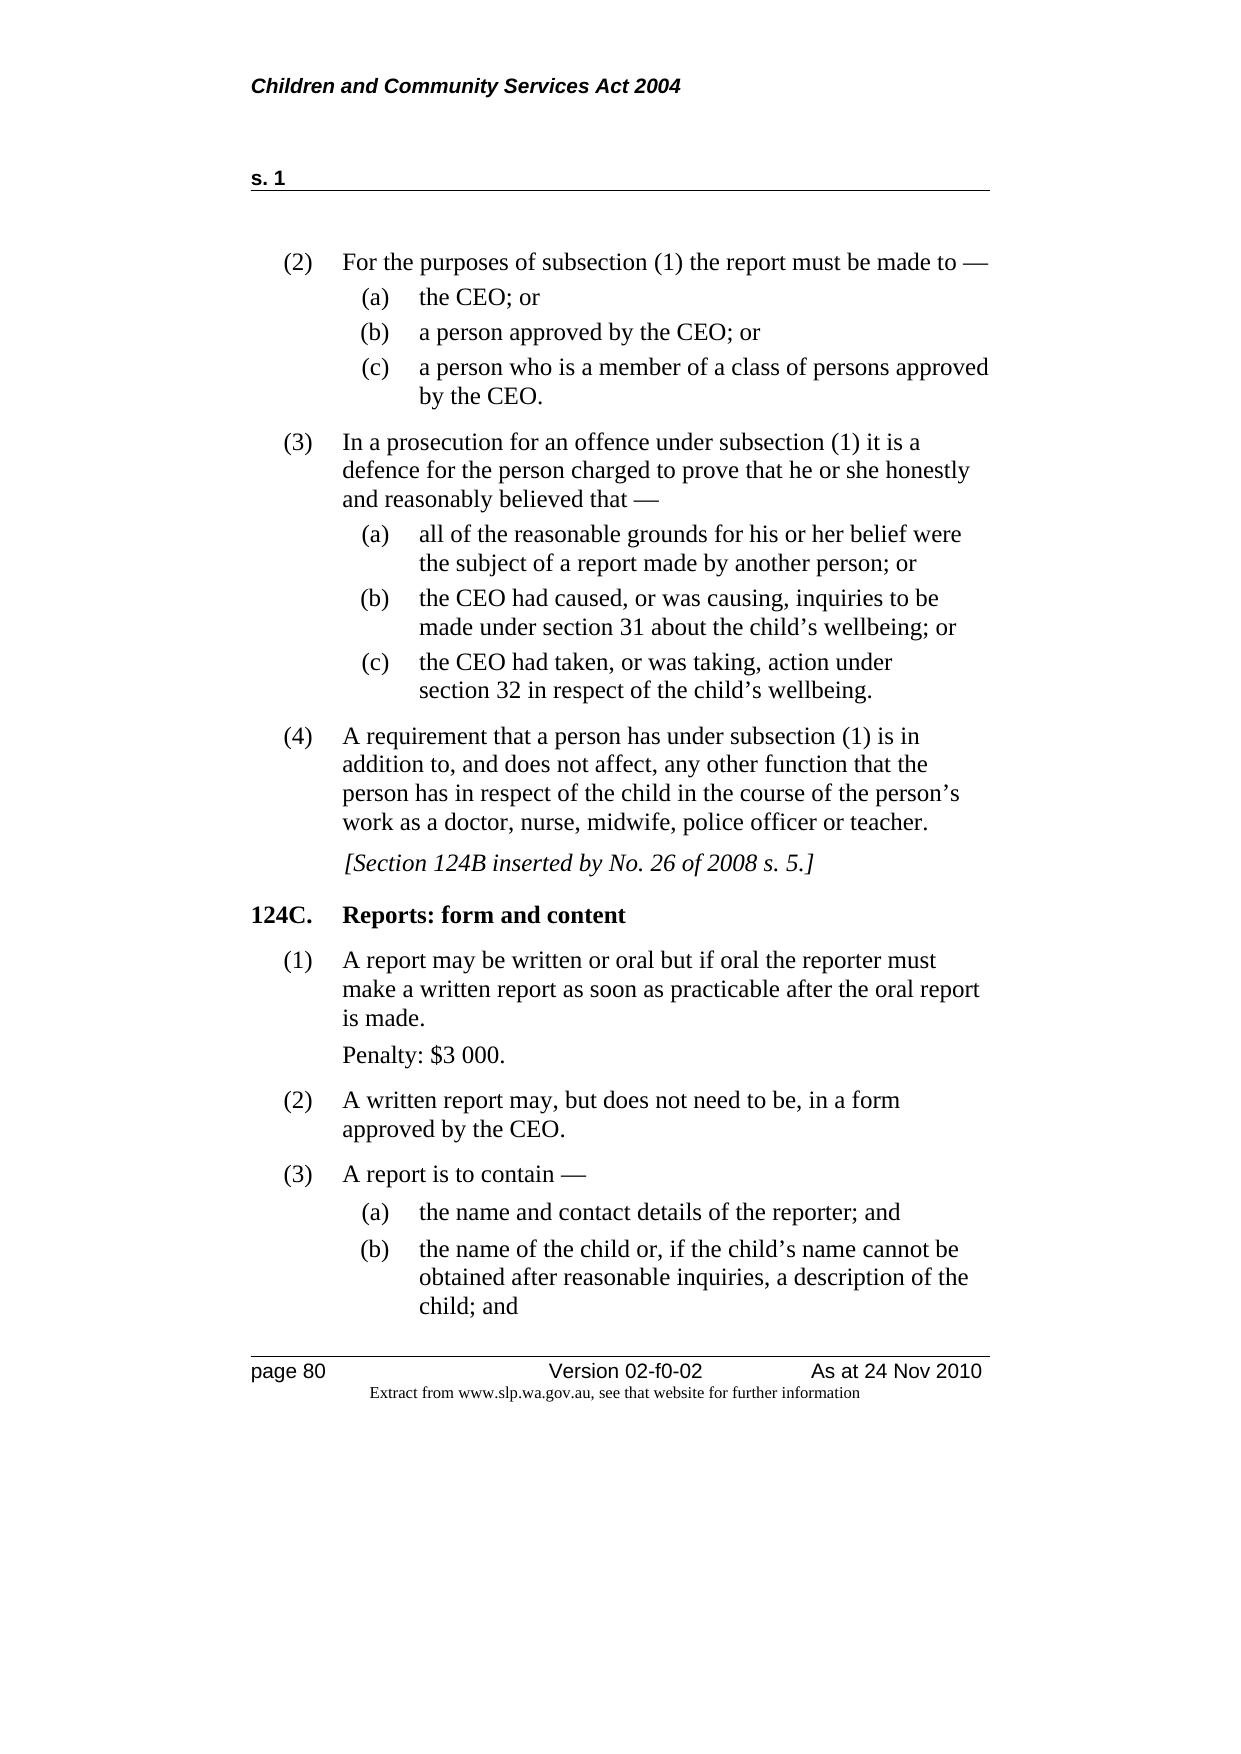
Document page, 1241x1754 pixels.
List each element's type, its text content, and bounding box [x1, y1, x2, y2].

text (a) the name and contact details of the reporter; and [251, 1197, 990, 1225]
text (2) A written report may, but does not need to be, in a form approved by the CEO. [251, 1085, 990, 1143]
text (c) a person who is a member of a class of persons approved by the CEO. [251, 352, 990, 410]
text (b) the name of the child or, if the child’s name cannot be obtained after reasonable inquiries, a description of the child; and [251, 1234, 990, 1320]
text (a) all of the reasonable grounds for his or her belief were the subject of a report made by another person; or [251, 519, 990, 577]
text (2) For the purposes of subsection (1) the report must be made to — [251, 247, 990, 276]
text (b) a person approved by the CEO; or [251, 317, 990, 346]
text (4) A requirement that a person has under subsection (1) is in addition to, and does not affect, any other function that the person has in respect of the child in the course of the person’s work as a doctor, nurse, midwife, police officer or teacher. [251, 721, 990, 836]
text Penalty: $3 000. [251, 1040, 990, 1069]
subtitle 124C. Reports: form and content [251, 900, 990, 929]
text (1) A report may be written or oral but if oral the reporter must make a written report as soon as practicable after the oral report is made. [251, 945, 990, 1032]
text (b) the CEO had caused, or was causing, inquiries to be made under section 31 about the child’s wellbeing; or [251, 583, 990, 640]
text (c) the CEO had taken, or was taking, action under section 32 in respect of the child’s wellbeing. [251, 647, 990, 704]
text [Section 124B inserted by No. 26 of 2008 s. 5.] [251, 848, 990, 877]
text (3) In a prosecution for an offence under subsection (1) it is a defence for the person charged to prove that he or she honestly and reasonably believed that — [251, 427, 990, 513]
text (a) the CEO; or [251, 282, 990, 311]
text (3) A report is to contain — [251, 1159, 990, 1188]
